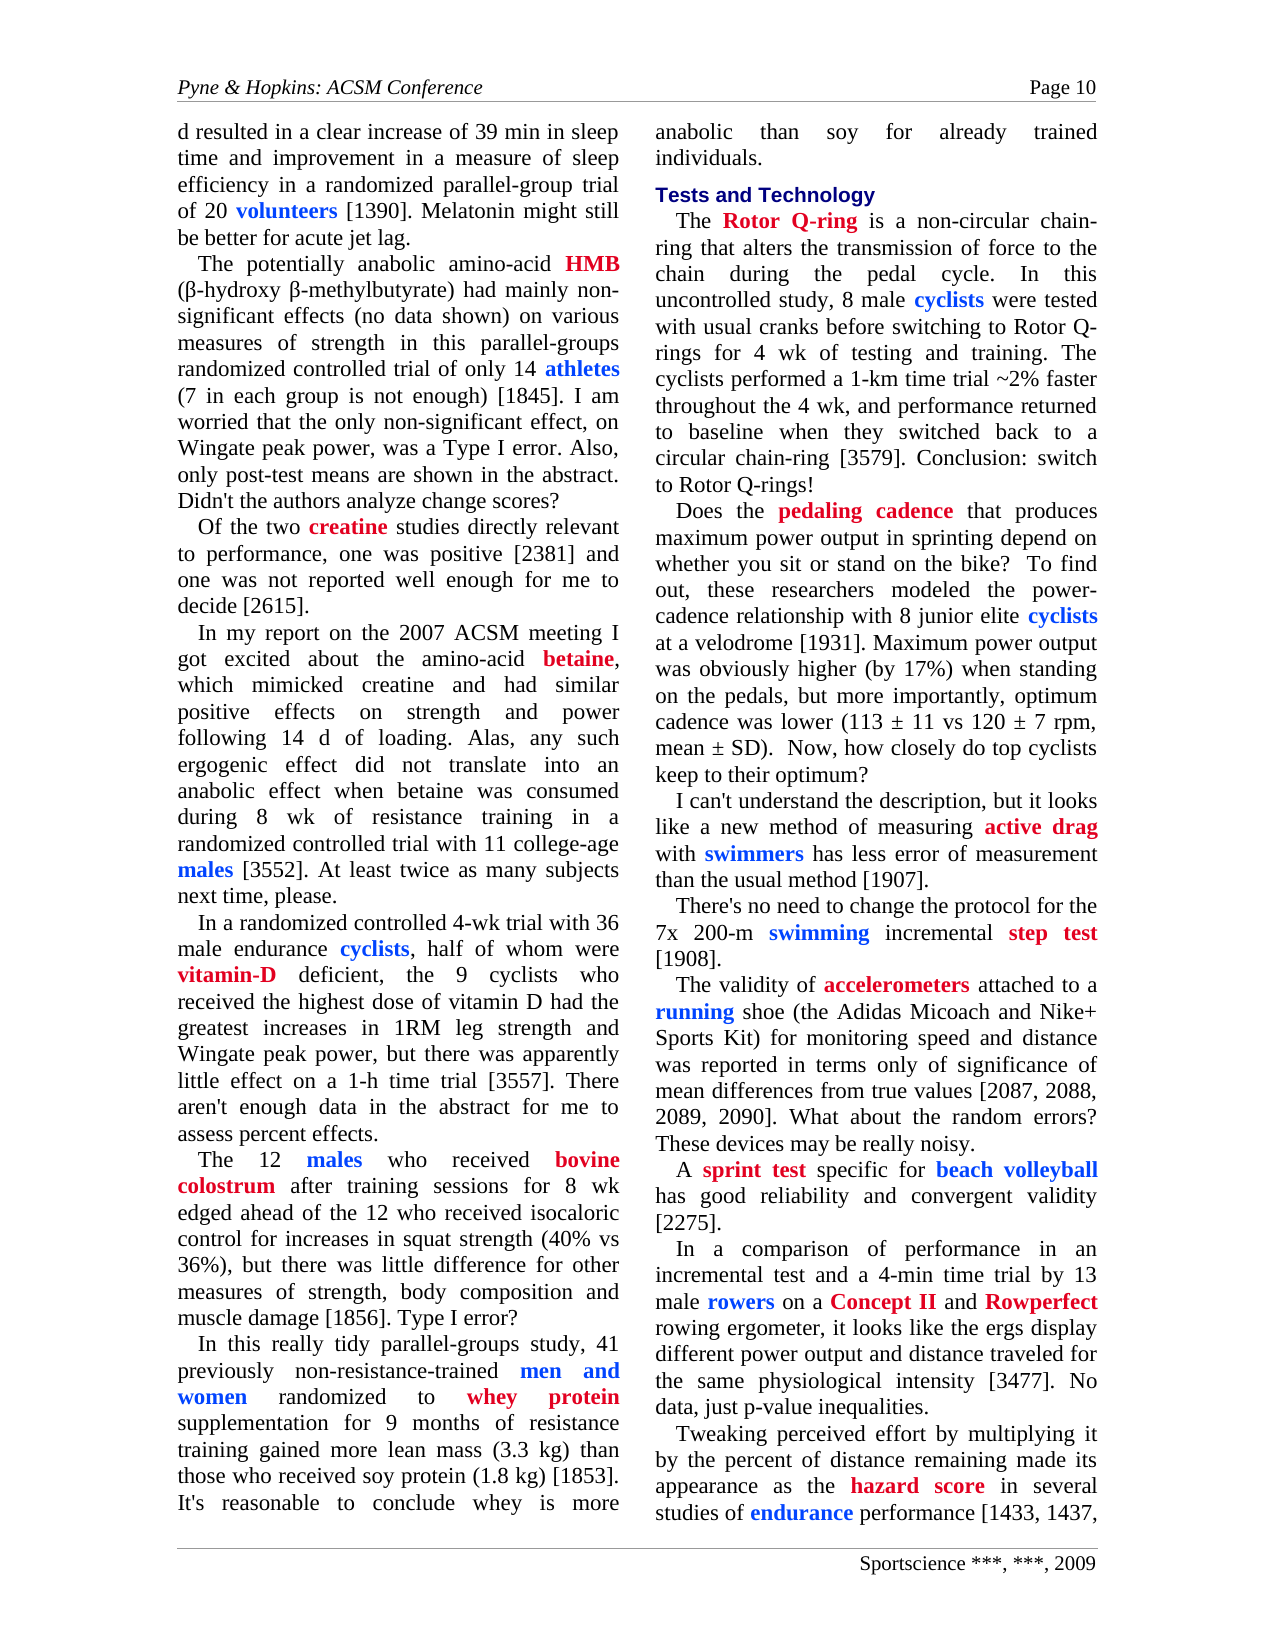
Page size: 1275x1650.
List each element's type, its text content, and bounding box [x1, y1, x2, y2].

text Of the two creatine studies directly relevant to performance, one was positive [2381] and one was not reported well enough for me to decide [2615]. [177, 513, 620, 619]
subtitle Tests and Technology [655, 183, 1098, 207]
text The potentially anabolic amino-acid HMB (β-hydroxy β-methylbutyrate) had mainly non-significant effects (no data shown) on various measures of strength in this parallel-groups randomized controlled trial of only 14 athletes (7 in each group is not enough) [1845]. I am worried that the only non-significant effect, on Wingate peak power, was a Type I error. Also, only post-test means are shown in the abstract. Didn't the authors analyze change scores? [177, 250, 620, 513]
text The validity of accelerometers attached to a running shoe (the Adidas Micoach and Nike+ Sports Kit) for monitoring speed and distance was reported in terms only of significance of mean differences from true values [2087, 2088, 2089, 2090]. What about the random errors? These devices may be really noisy. [655, 972, 1098, 1156]
text Does the pedaling cadence that produces maximum power output in sprinting depend on whether you sit or stand on the bike? To find out, these researchers modeled the power-cadence relationship with 8 junior elite cyclists at a velodrome [1931]. Maximum power output was obviously higher (by 17%) when standing on the pedals, but more importantly, optimum cadence was lower (113 ± 11 vs 120 ± 7 rpm, mean ± SD). Now, how closely do top cyclists keep to their optimum? [655, 497, 1098, 787]
text In a comparison of performance in an incremental test and a 4-min time trial by 13 male rowers on a Concept II and Rowperfect rowing ergometer, it looks like the ergs display different power output and distance traveled for the same physiological intensity [3477]. No data, just p-value inequalities. [655, 1235, 1098, 1419]
text In this really tidy parallel-groups study, 41 previously non-resistance-trained men and women randomized to whey protein supplementation for 9 months of resistance training gained more lean mass (3.3 kg) than those who received soy protein (1.8 kg) [1853]. It's reasonable to conclude whey is more anabolic than soy for already trained individuals. [655, 118, 1098, 171]
text The 12 males who received bovine colostrum after training sessions for 8 wk edged ahead of the 12 who received isocaloric control for increases in squat strength (40% vs 36%), but there was little difference for other measures of strength, body composition and muscle damage [1856]. Type I error? [177, 1146, 620, 1330]
text I can't understand the description, but it looks like a new method of measuring active drag with swimmers has less error of measurement than the usual method [1907]. [655, 787, 1098, 892]
text The Rotor Q-ring is a non-circular chain-ring that alters the transmission of force to the chain during the pedal cycle. In this uncontrolled study, 8 male cyclists were tested with usual cranks before switching to Rotor Q-rings for 4 wk of testing and training. The cyclists performed a 1-km time trial ~2% faster throughout the 4 wk, and performance returned to baseline when they switched back to a circular chain-ring [3579]. Conclusion: switch to Rotor Q-rings! [655, 207, 1098, 497]
text In my report on the 2007 ACSM meeting I got excited about the amino-acid betaine, which mimicked creatine and had similar positive effects on strength and power following 14 d of loading. Alas, any such ergogenic effect did not translate into an anabolic effect when betaine was consumed during 8 wk of resistance training in a randomized controlled trial with 11 college-age males [3552]. At least twice as many subjects next time, please. [177, 619, 620, 909]
text A sprint test specific for beach volleyball has good reliability and convergent validity [2275]. [655, 1156, 1098, 1235]
text In this really tidy parallel-groups study, 41 previously non-resistance-trained men and women randomized to whey protein supplementation for 9 months of resistance training gained more lean mass (3.3 kg) than those who received soy protein (1.8 kg) [1853]. It's reasonable to conclude whey is more anabolic than soy for already trained individuals. [177, 1330, 620, 1515]
text In a randomized controlled 4-wk trial with 36 male endurance cyclists, half of whom were vitamin-D deficient, the 9 cyclists who received the highest dose of vitamin D had the greatest increases in 1RM leg strength and Wingate peak power, but there was apparently little effect on a 1-h time trial [3557]. There aren't enough data in the abstract for me to assess percent effects. [177, 909, 620, 1146]
text There's no need to change the protocol for the 7x 200-m swimming incremental step test [1908]. [655, 892, 1098, 972]
